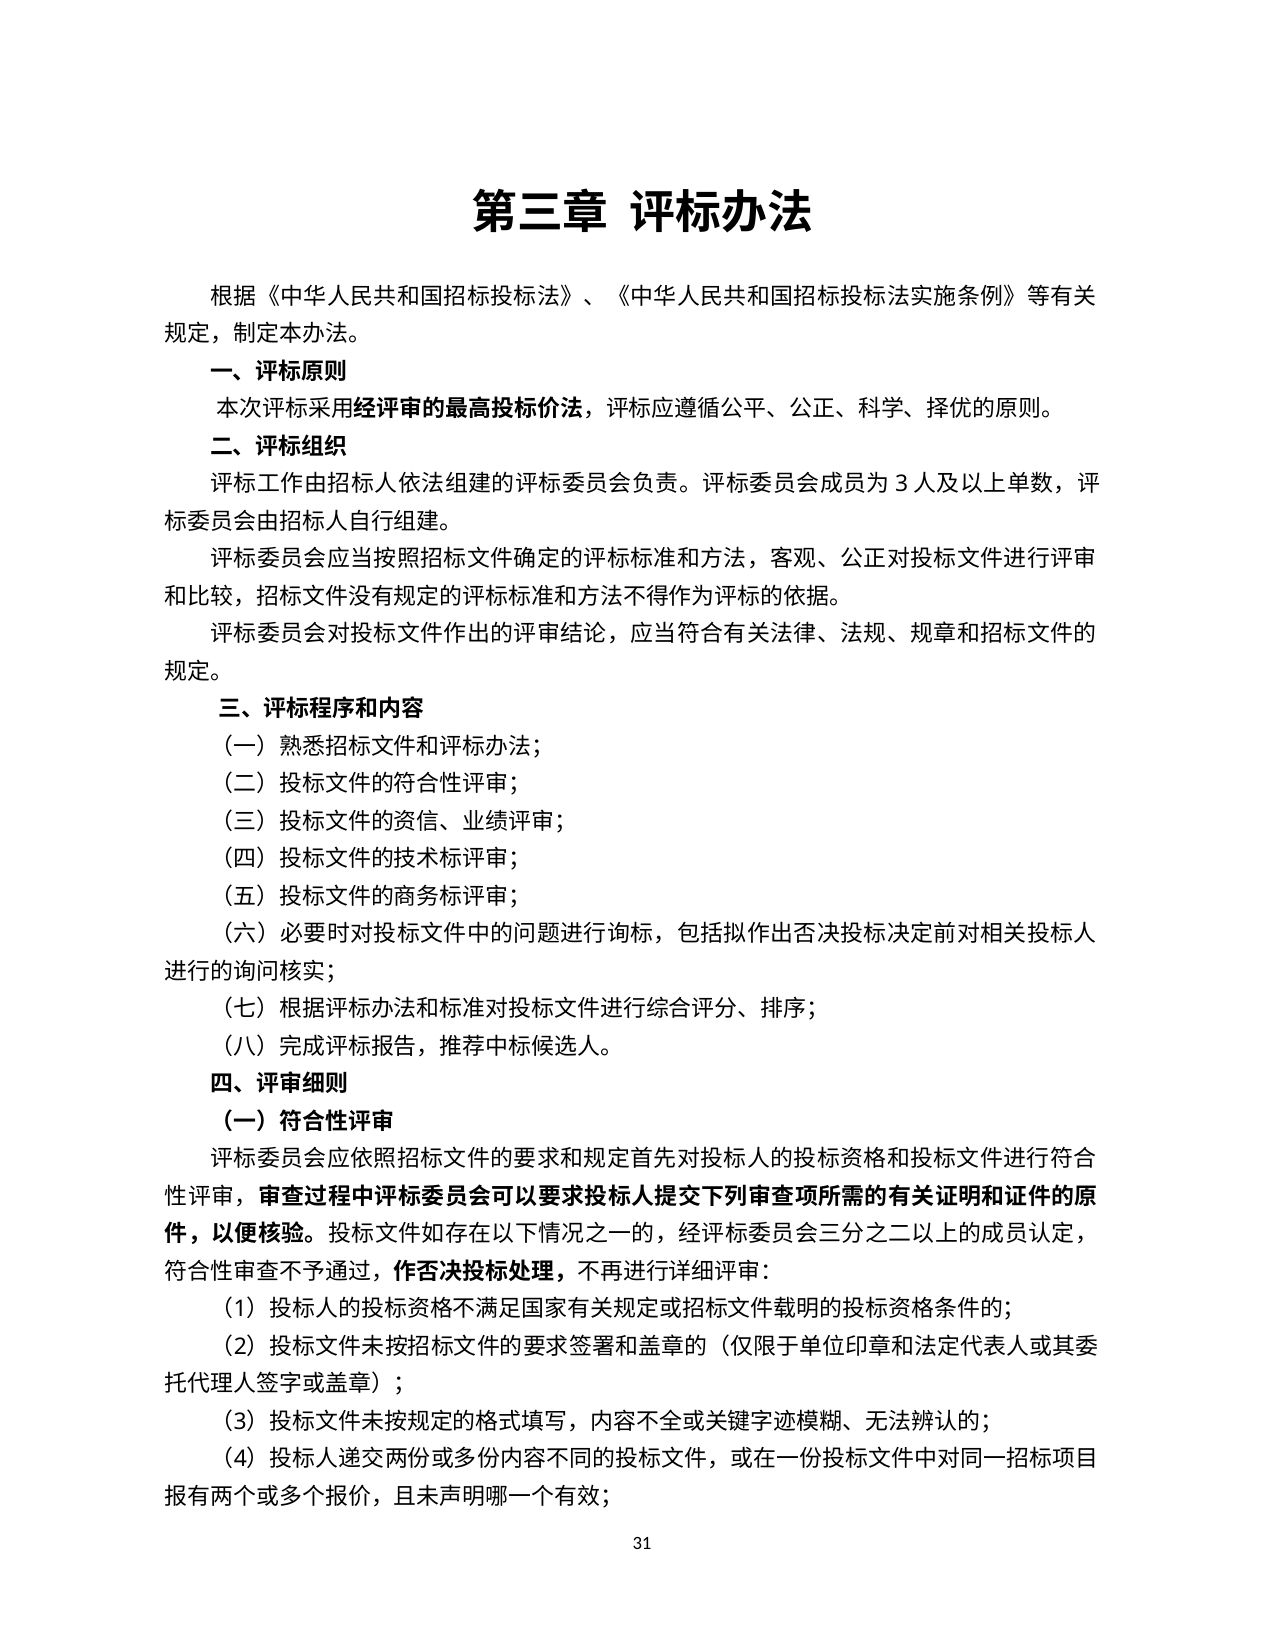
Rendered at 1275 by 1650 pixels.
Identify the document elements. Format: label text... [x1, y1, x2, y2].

text 评标委员会对投标文件作出的评审结论，应当符合有关法律、法规、规章和招标文件的规定。 [164, 612, 1100, 687]
text 三、评标程序和内容 [164, 687, 1100, 724]
text 本次评标采用经评审的最高投标价法，评标应遵循公平、公正、科学、择优的原则。 [164, 387, 1100, 424]
text （三）投标文件的资信、业绩评审； [164, 799, 1100, 837]
text （六）必要时对投标文件中的问题进行询标，包括拟作出否决投标决定前对相关投标人进行的询问核实； [164, 912, 1100, 987]
text （一）熟悉招标文件和评标办法； [164, 724, 1100, 762]
text 二、评标组织 [164, 424, 1100, 462]
subtitle 第三章 评标办法 [164, 181, 1094, 240]
text （1）投标人的投标资格不满足国家有关规定或招标文件载明的投标资格条件的； [164, 1287, 1100, 1324]
text 评标委员会应依照招标文件的要求和规定首先对投标人的投标资格和投标文件进行符合性评审，审查过程中评标委员会可以要求投标人提交下列审查项所需的有关证明和证件的原件，以便核验。投标文件如存在以下情况之一的，经评标委员会三分之二以上的成员认定，符合性审查不予通过，作否决投标处理，不再进行详细评审： [164, 1137, 1100, 1287]
text （2）投标文件未按招标文件的要求签署和盖章的（仅限于单位印章和法定代表人或其委托代理人签字或盖章）； [164, 1324, 1100, 1399]
text （四）投标文件的技术标评审； [164, 837, 1100, 874]
text 评标委员会应当按照招标文件确定的评标标准和方法，客观、公正对投标文件进行评审和比较，招标文件没有规定的评标标准和方法不得作为评标的依据。 [164, 537, 1100, 612]
text （二）投标文件的符合性评审； [164, 762, 1100, 799]
text （一）符合性评审 [164, 1099, 1100, 1137]
text （八）完成评标报告，推荐中标候选人。 [164, 1024, 1100, 1062]
text （五）投标文件的商务标评审； [164, 874, 1100, 912]
text （七）根据评标办法和标准对投标文件进行综合评分、排序； [164, 987, 1100, 1024]
text 评标工作由招标人依法组建的评标委员会负责。评标委员会成员为3人及以上单数，评标委员会由招标人自行组建。 [164, 462, 1100, 537]
text （4）投标人递交两份或多份内容不同的投标文件，或在一份投标文件中对同一招标项目报有两个或多个报价，且未声明哪一个有效； [164, 1437, 1100, 1512]
text 一、评标原则 [164, 349, 1100, 387]
text 根据《中华人民共和国招标投标法》、《中华人民共和国招标投标法实施条例》等有关规定，制定本办法。 [164, 274, 1100, 349]
text （3）投标文件未按规定的格式填写，内容不全或关键字迹模糊、无法辨认的； [164, 1399, 1100, 1437]
text 四、评审细则 [164, 1062, 1100, 1099]
